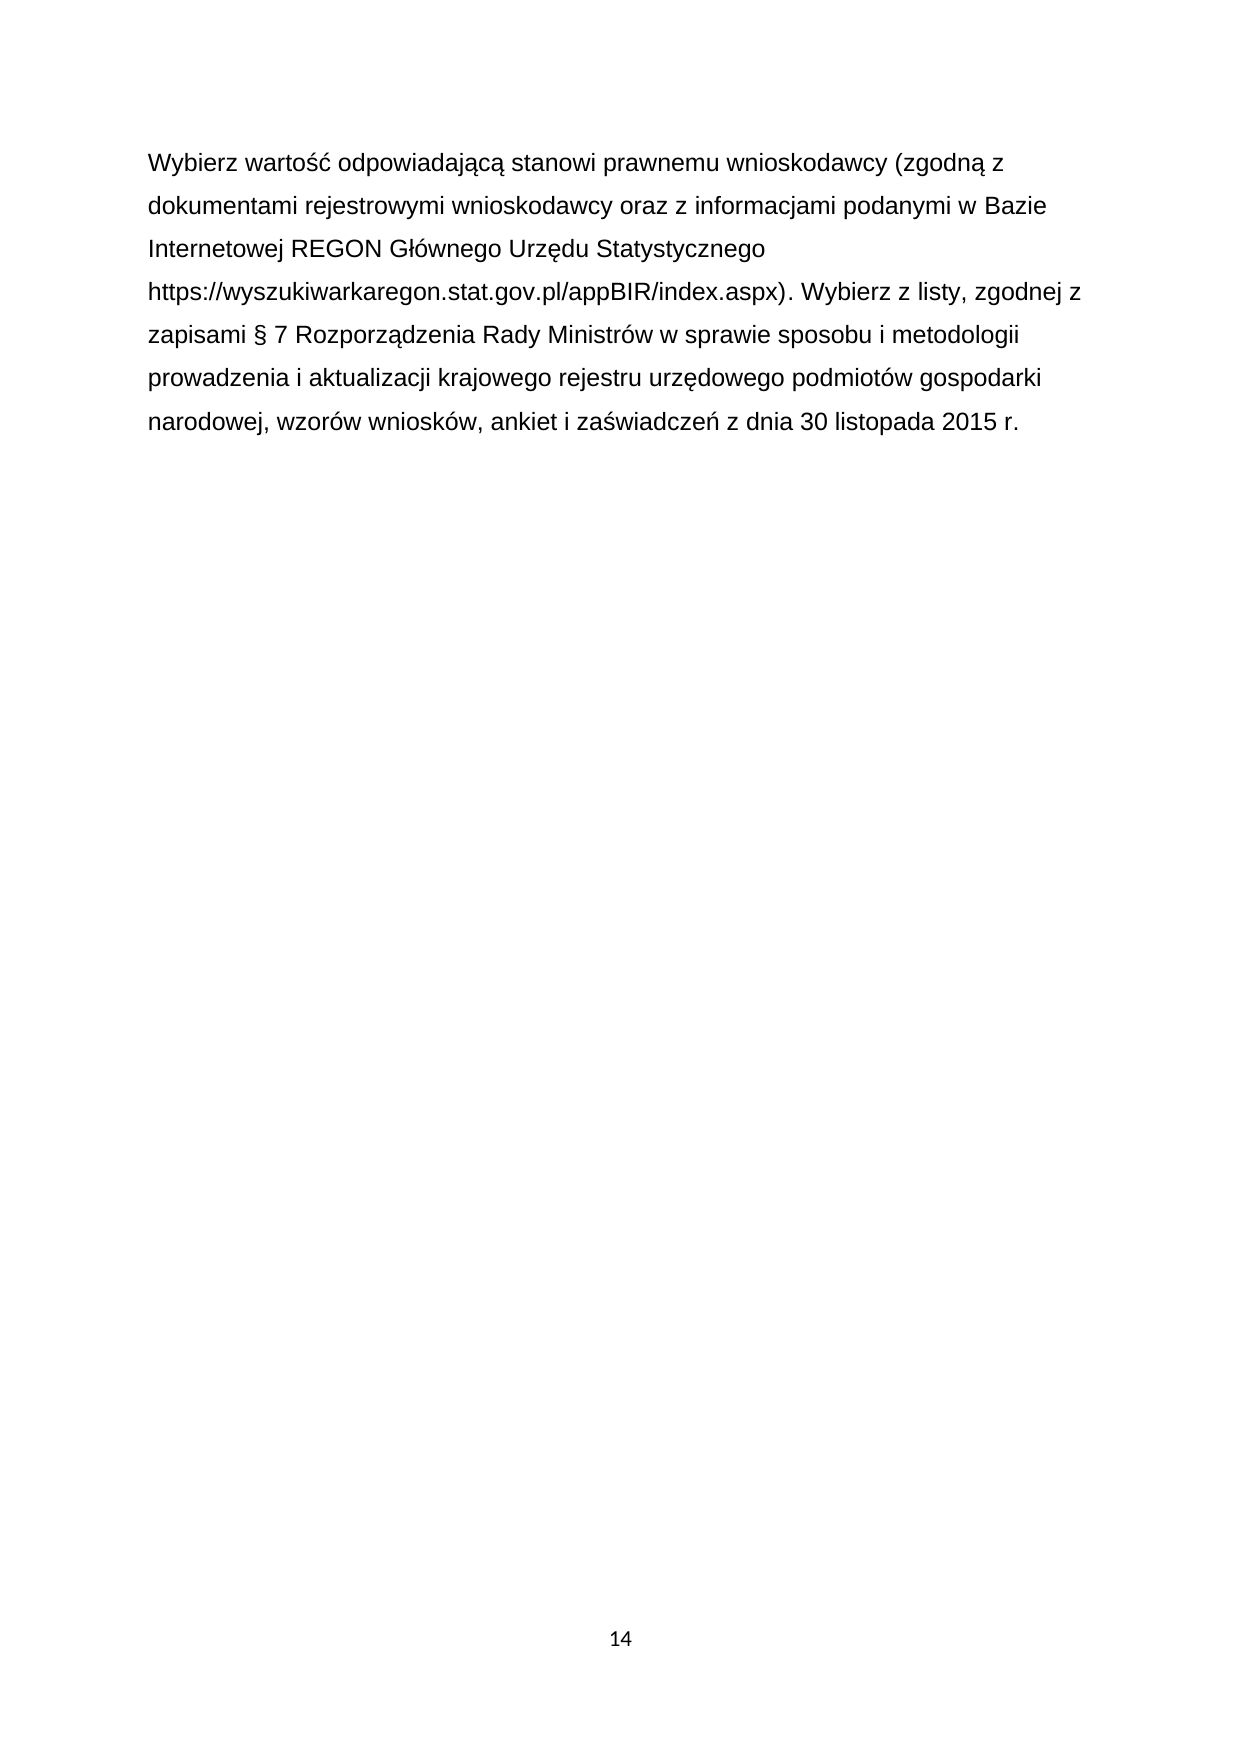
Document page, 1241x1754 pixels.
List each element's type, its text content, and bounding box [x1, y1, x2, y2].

text Wybierz wartość odpowiadającą stanowi prawnemu wnioskodawcy (zgodną z dokumentami rejestrowymi wnioskodawcy oraz z informacjami podanymi w Bazie Internetowej REGON Głównego Urzędu Statystycznego https://wyszukiwarkaregon.stat.gov.pl/appBIR/index.aspx). Wybierz z listy, zgodnej z zapisami § 7 Rozporządzenia Rady Ministrów w sprawie sposobu i metodologii prowadzenia i aktualizacji krajowego rejestru urzędowego podmiotów gospodarki narodowej, wzorów wniosków, ankiet i zaświadczeń z dnia 30 listopada 2015 r. [148, 148, 1092, 435]
